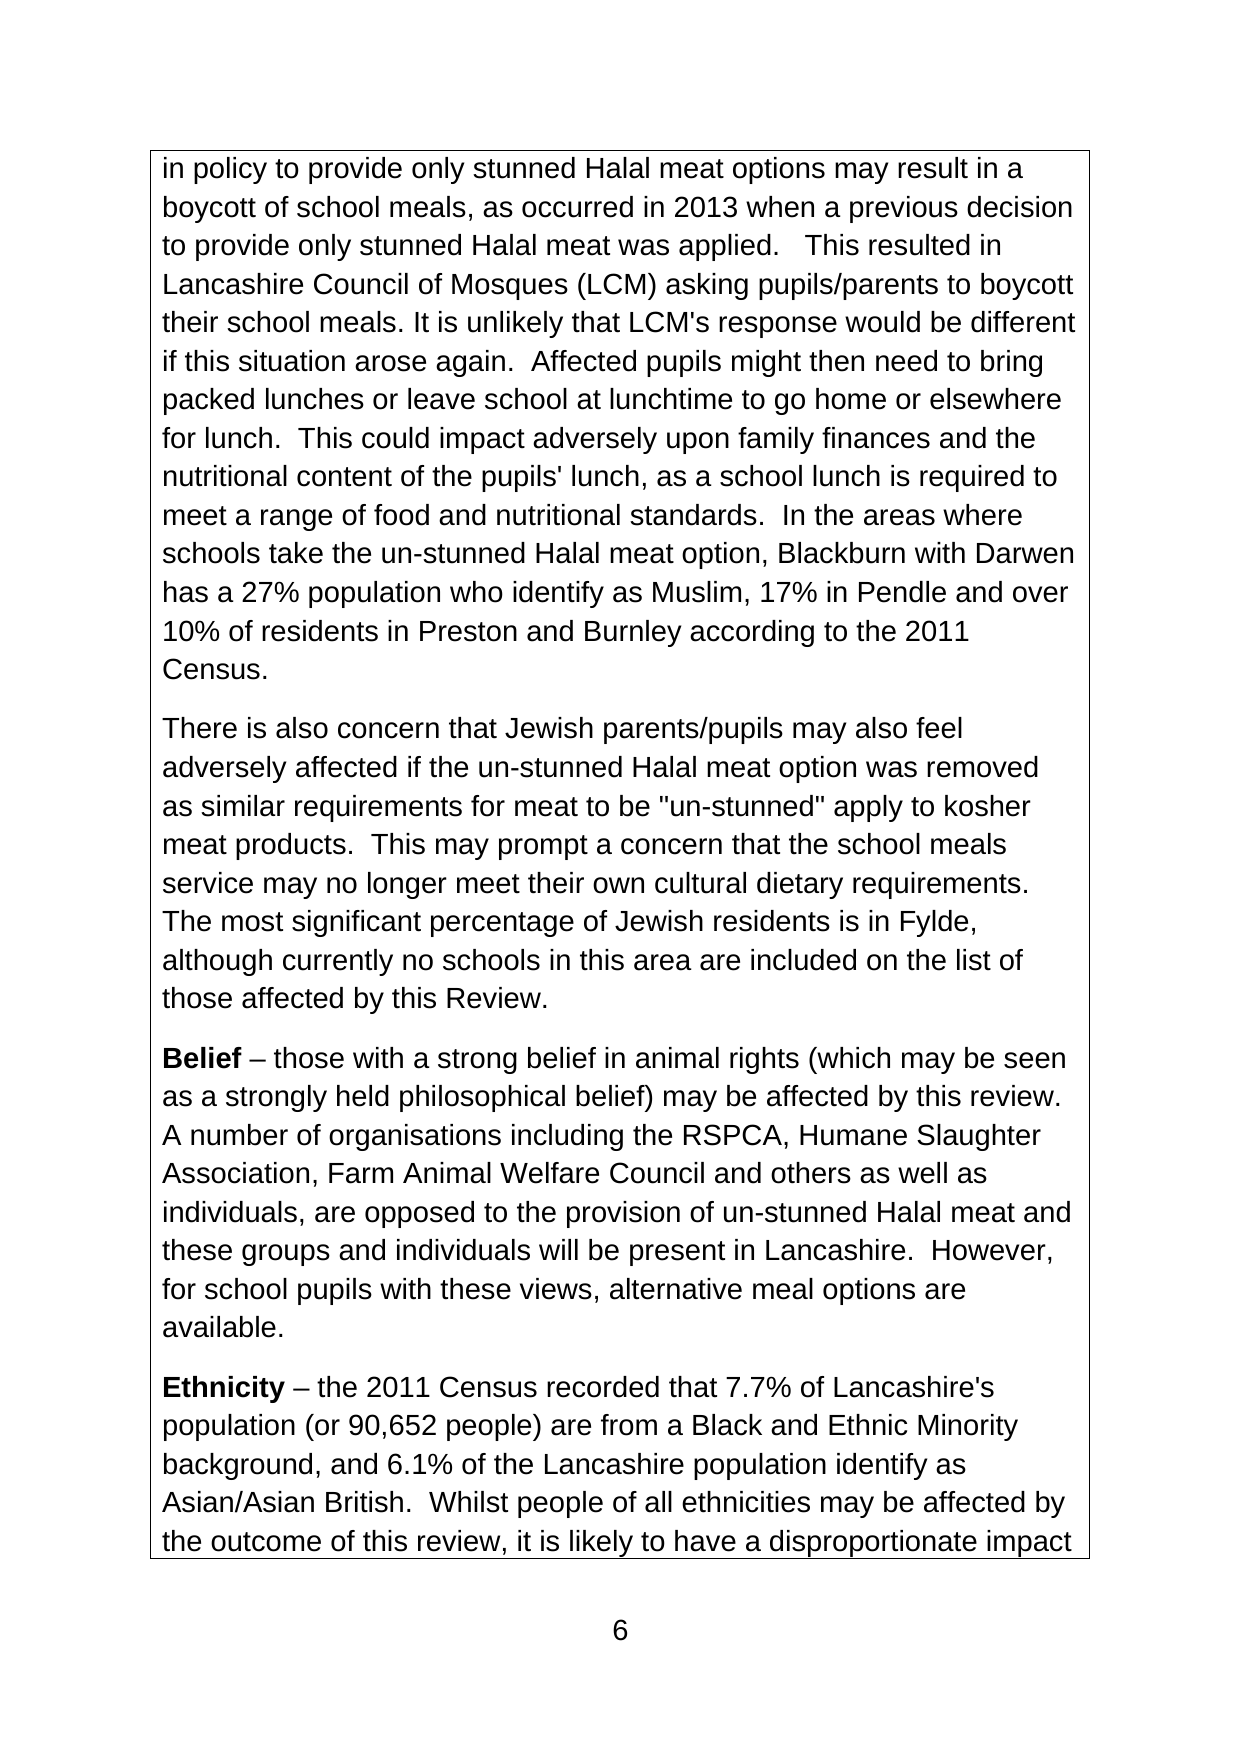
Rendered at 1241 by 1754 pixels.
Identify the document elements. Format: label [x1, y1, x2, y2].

table_header [151, 151, 1089, 1557]
